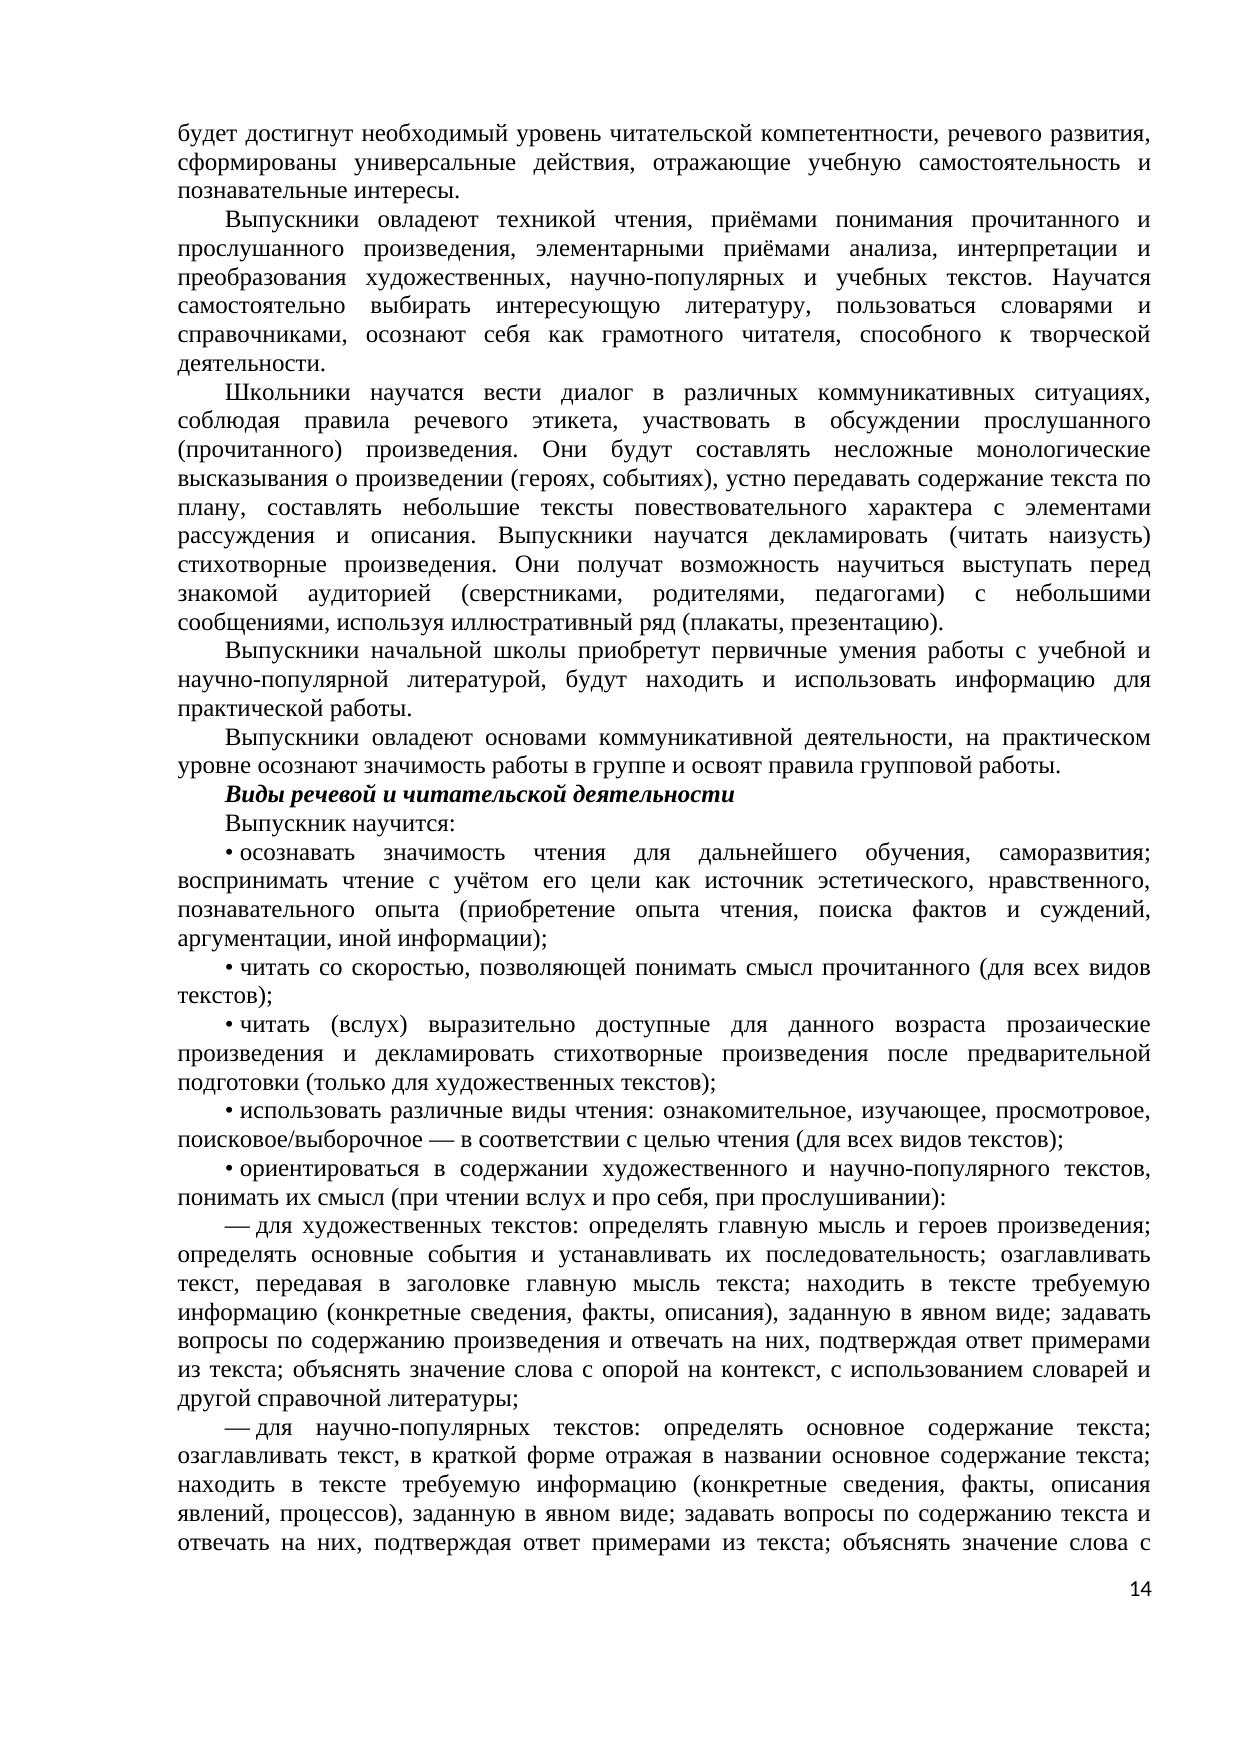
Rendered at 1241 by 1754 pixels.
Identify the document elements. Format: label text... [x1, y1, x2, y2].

text — для художественных текстов: определять главную мысль и героев произведения; определять основные события и устанавливать их последовательность; озаглавливать текст, передавая в заголовке главную мысль текста; находить в тексте требуемую информацию (конкретные сведения, факты, описания), заданную в явном виде; задавать вопросы по содержанию произведения и отвечать на них, подтверждая ответ примерами из текста; объяснять значение слова с опорой на контекст, с использованием словарей и другой справочной литературы; [177, 1211, 1152, 1412]
text • читать (вслух) выразительно доступные для данного возраста прозаические произведения и декламировать стихотворные произведения после предварительной подготовки (только для художественных текстов); [177, 1009, 1152, 1096]
text • ориентироваться в содержании художественного и научно-популярного текстов, понимать их смысл (при чтении вслух и про себя, при прослушивании): [177, 1153, 1152, 1211]
text Выпускники овладеют основами коммуникативной деятельности, на практическом уровне осознают значимость работы в группе и освоят правила групповой работы. [177, 722, 1152, 779]
text • использовать различные виды чтения: ознакомительное, изучающее, просмотровое, поисковое/выборочное — в соответствии с целью чтения (для всех видов текстов); [177, 1096, 1152, 1153]
text Выпускники овладеют техникой чтения, приёмами понимания прочитанного и прослушанного произведения, элементарными приёмами анализа, интерпретации и преобразования художественных, научно-популярных и учебных текстов. Научатся самостоятельно выбирать интересующую литературу, пользоваться словарями и справочниками, осознают себя как грамотного читателя, способного к творческой деятельности. [177, 204, 1152, 377]
text Виды речевой и читательской деятельности [177, 779, 1152, 808]
text • читать со скоростью, позволяющей понимать смысл прочитанного (для всех видов текстов); [177, 952, 1152, 1009]
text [177, 1412, 1152, 1556]
text Выпускники начальной школы приобретут первичные умения работы с учебной и научно-популярной литературой, будут находить и использовать информацию для практической работы. [177, 636, 1152, 722]
text • осознавать значимость чтения для дальнейшего обучения, саморазвития; воспринимать чтение с учётом его цели как источник эстетического, нравственного, познавательного опыта (приобретение опыта чтения, поиска фактов и суждений, аргументации, иной информации); [177, 837, 1152, 952]
text Выпускник научится: [177, 808, 1152, 837]
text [177, 118, 1152, 204]
text Школьники научатся вести диалог в различных коммуникативных ситуациях, соблюдая правила речевого этикета, участвовать в обсуждении прослушанного (прочитанного) произведения. Они будут составлять несложные монологические высказывания о произведении (героях, событиях), устно передавать содержание текста по плану, составлять небольшие тексты повествовательного характера с элементами рассуждения и описания. Выпускники научатся декламировать (читать наизусть) стихотворные произведения. Они получат возможность научиться выступать перед знакомой аудиторией (сверстниками, родителями, педагогами) с небольшими сообщениями, используя иллюстративный ряд (плакаты, презентацию). [177, 377, 1152, 636]
